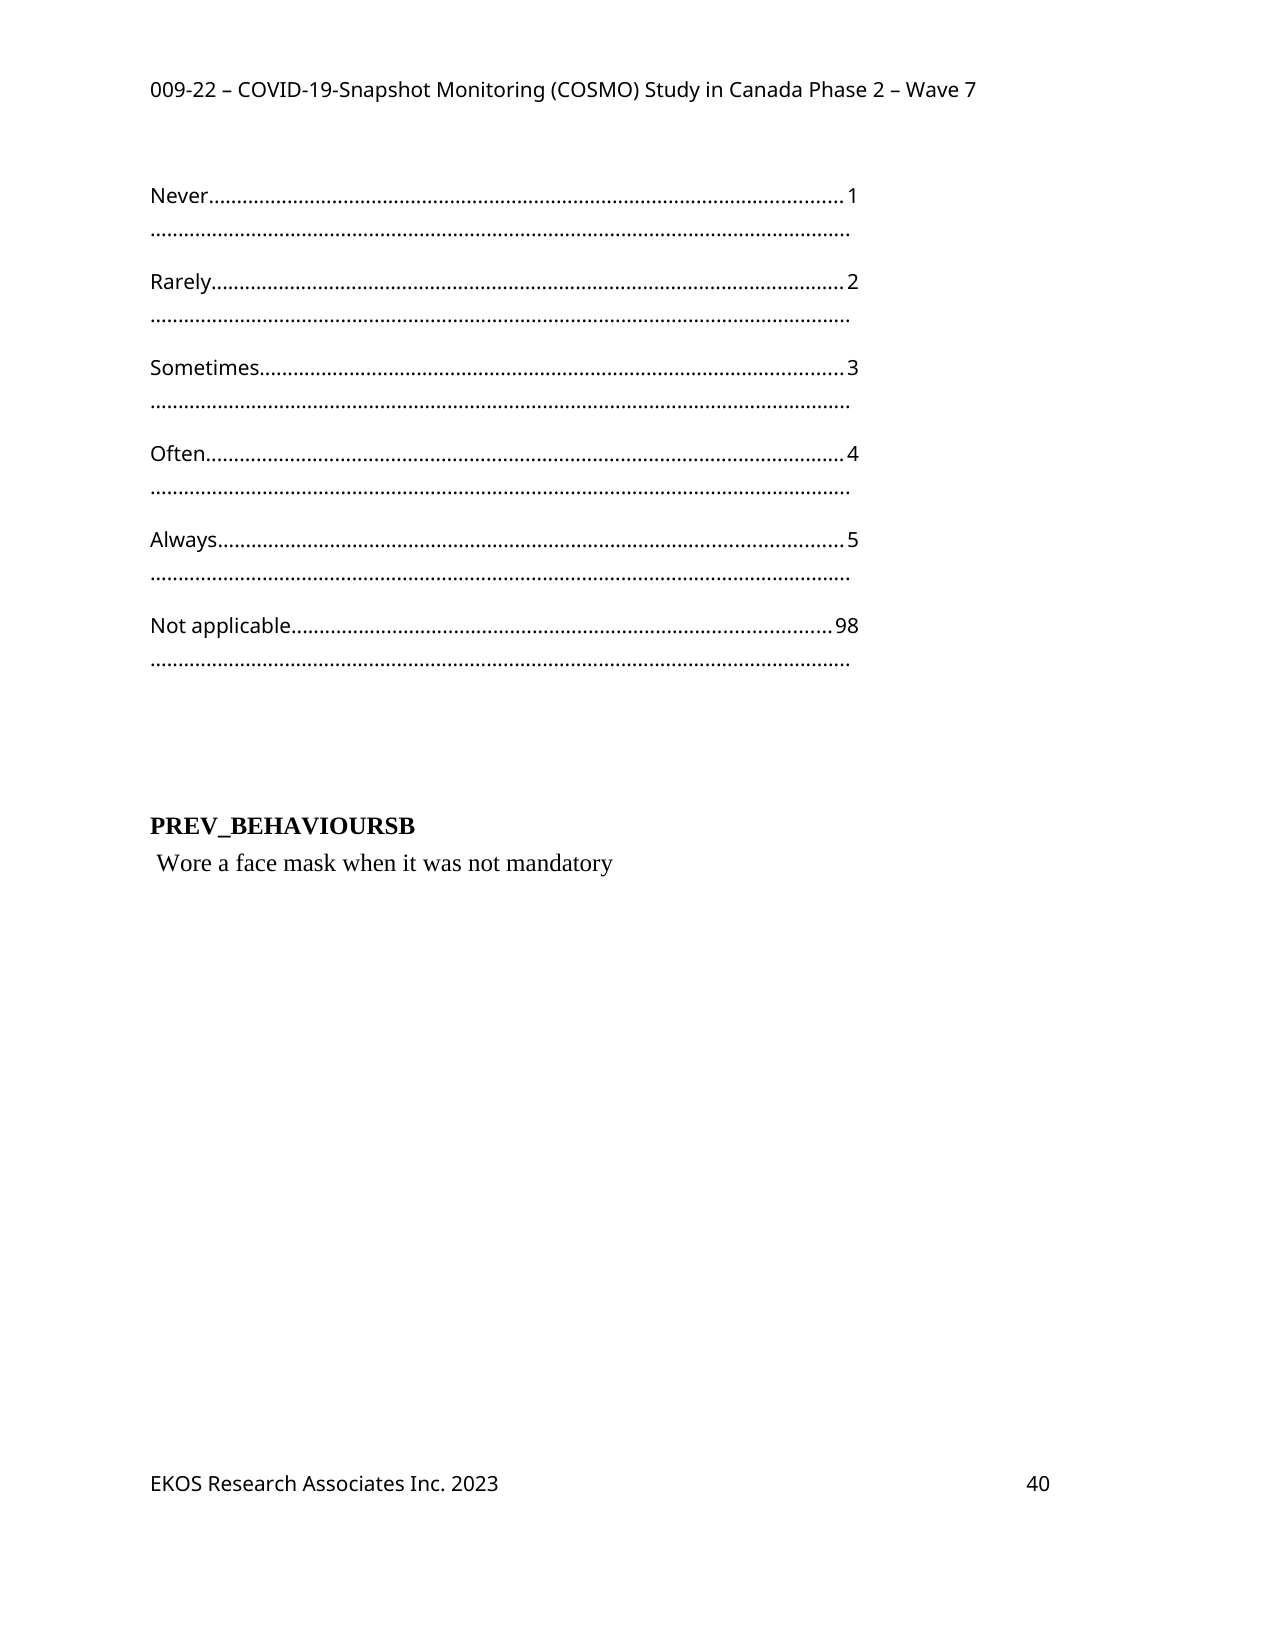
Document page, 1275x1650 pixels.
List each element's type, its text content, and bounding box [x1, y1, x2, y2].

text Sometimes 3 [150, 353, 906, 414]
text Always 5 [150, 525, 906, 586]
text Not applicable 98 [150, 611, 906, 672]
text Never 1 [150, 181, 906, 242]
text PREV_BEHAVIOURSB [150, 811, 1125, 840]
text Rarely 2 [150, 267, 906, 328]
text Wore a face mask when it was not mandatory [150, 848, 1125, 877]
text Often 4 [150, 439, 906, 500]
